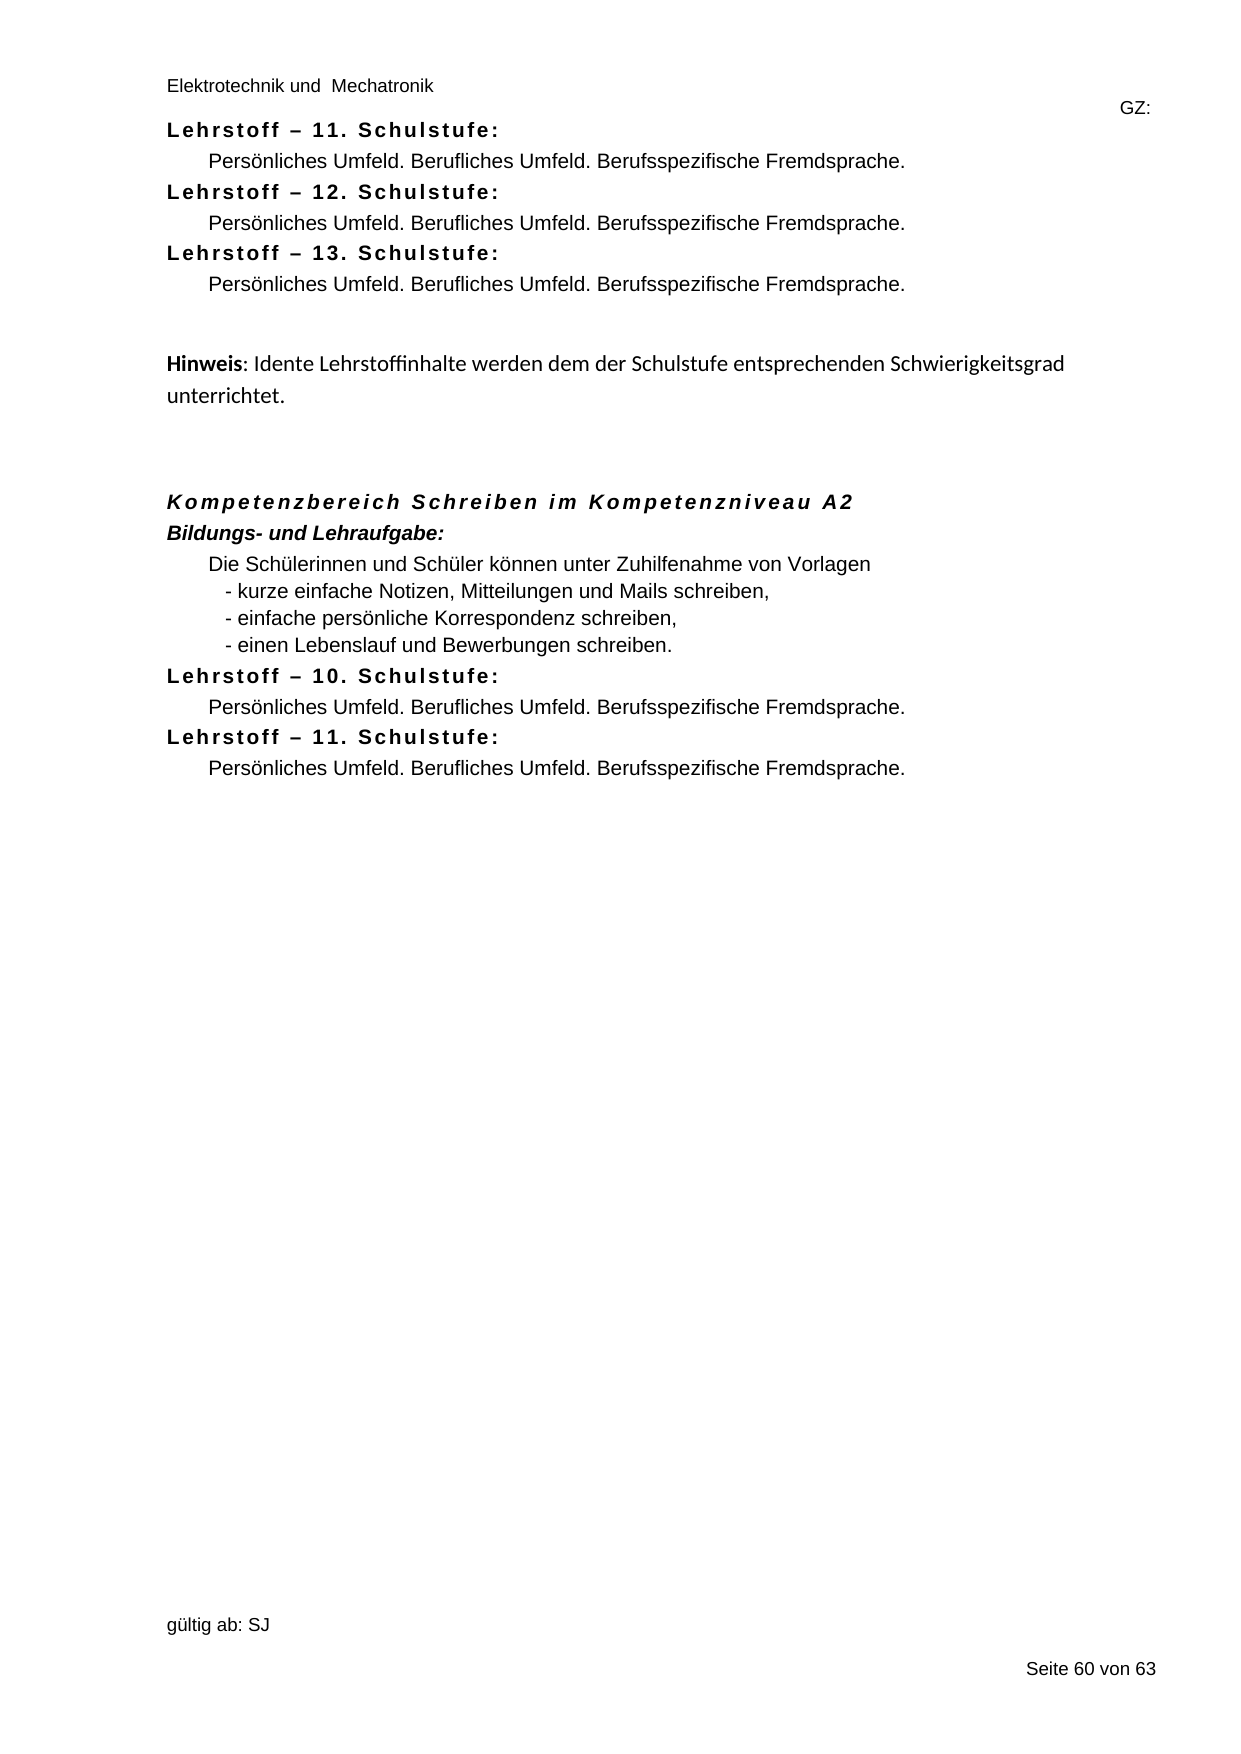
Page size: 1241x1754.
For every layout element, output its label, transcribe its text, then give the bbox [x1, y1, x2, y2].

text Persönliches Umfeld. Berufliches Umfeld. Berufsspezifische Fremdsprache. [167, 273, 1076, 296]
text Persönliches Umfeld. Berufliches Umfeld. Berufsspezifische Fremdsprache. [167, 696, 1076, 719]
text Lehrstoff – 12. Schulstufe: [167, 179, 1076, 203]
text Persönliches Umfeld. Berufliches Umfeld. Berufsspezifische Fremdsprache. [167, 757, 1076, 780]
text Lehrstoff – 11. Schulstufe: [167, 118, 1076, 142]
text Bildungs- und Lehraufgabe: [167, 521, 1076, 545]
text Hinweis: Idente Lehrstoffinhalte werden dem der Schulstufe entsprechenden Schwierigkeitsgrad unterrichtet. [167, 349, 1076, 409]
text Die Schülerinnen und Schüler können unter Zuhilfenahme von Vorlagen [167, 553, 1076, 576]
text - einen Lebenslauf und Bewerbungen schreiben. [167, 634, 1076, 657]
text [167, 212, 1076, 235]
subtitle Kompetenzbereich Schreiben im Kompetenzniveau A2 [167, 487, 1076, 514]
text Lehrstoff – 13. Schulstufe: [167, 241, 1076, 265]
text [167, 150, 1076, 173]
text Lehrstoff – 10. Schulstufe: [167, 663, 1076, 687]
text - einfache persönliche Korrespondenz schreiben, [167, 607, 1076, 630]
text - kurze einfache Notizen, Mitteilungen und Mails schreiben, [167, 580, 1076, 603]
text Lehrstoff – 11. Schulstufe: [167, 725, 1076, 749]
